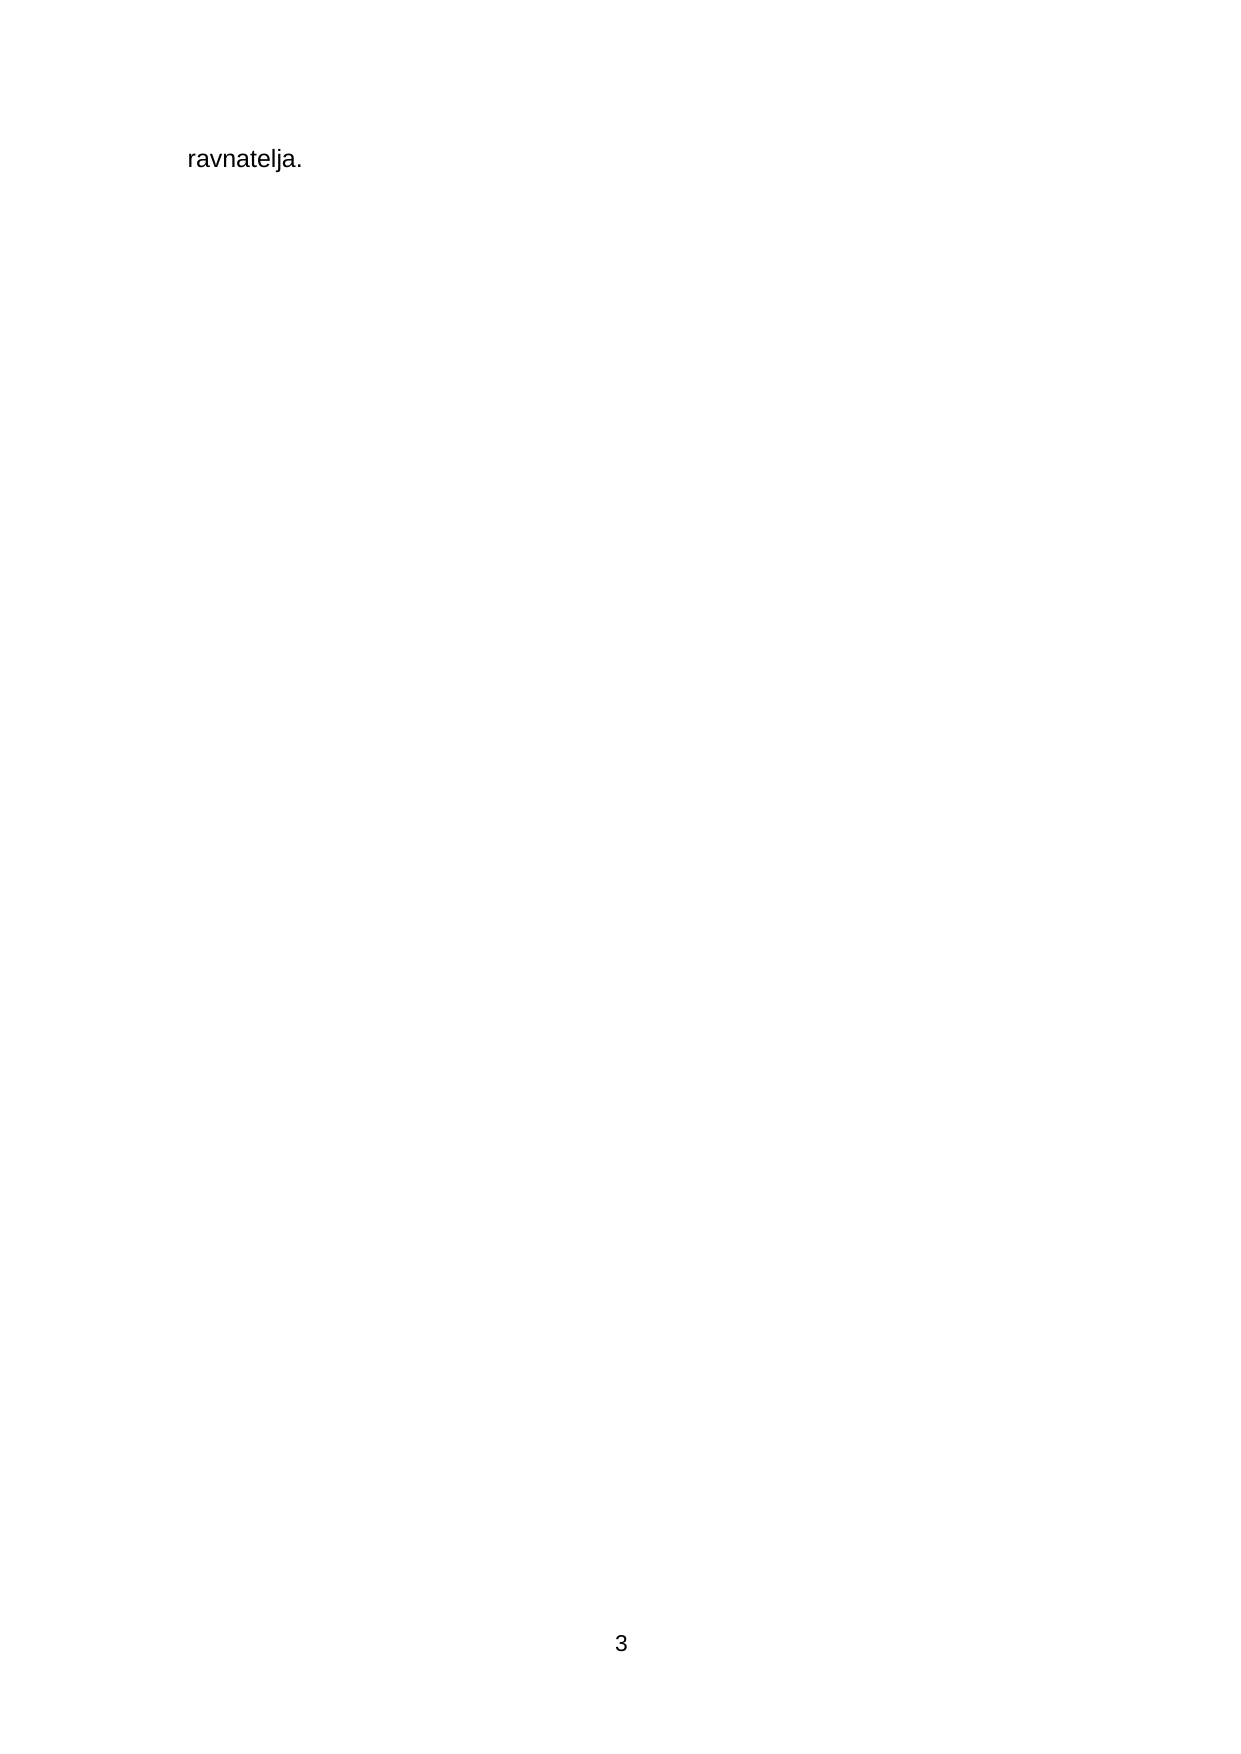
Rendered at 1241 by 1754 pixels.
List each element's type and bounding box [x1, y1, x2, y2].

text [187, 144, 1053, 172]
